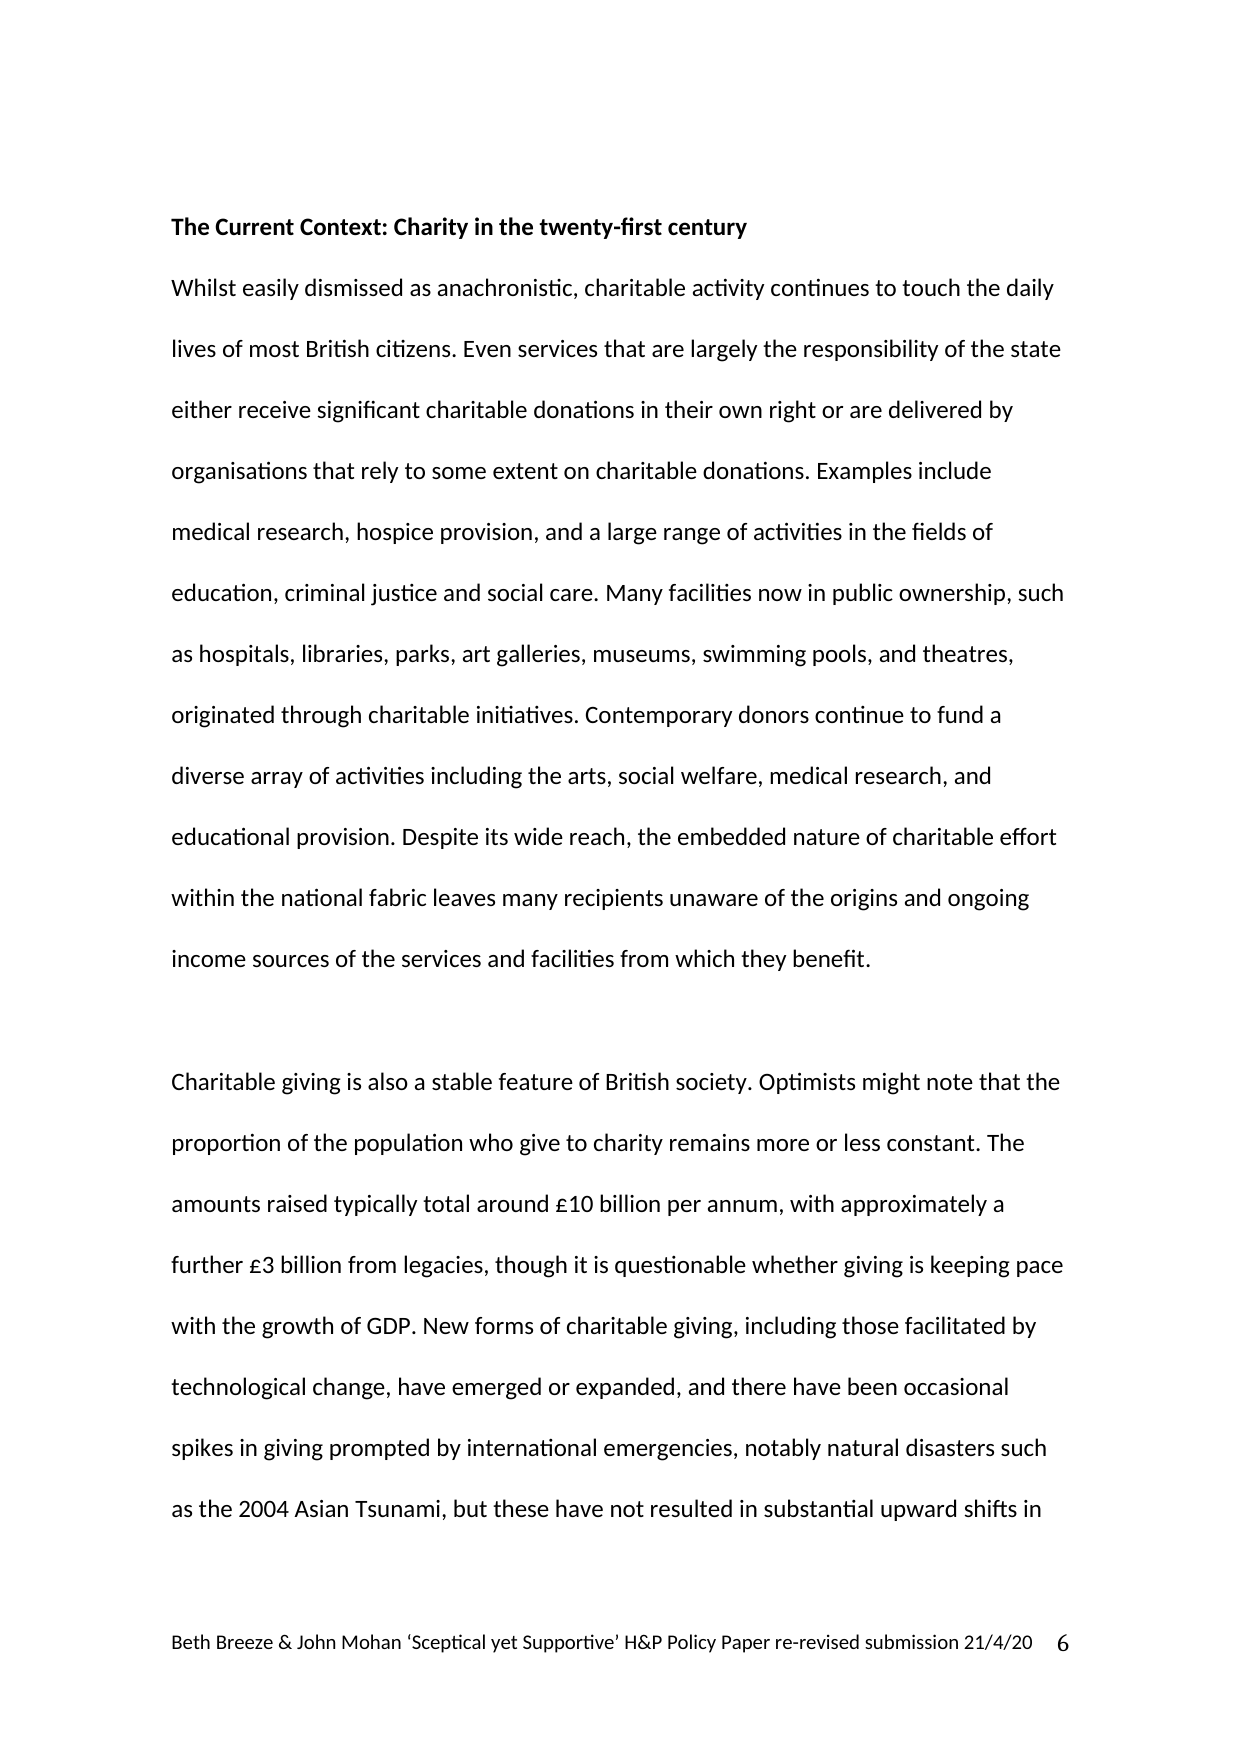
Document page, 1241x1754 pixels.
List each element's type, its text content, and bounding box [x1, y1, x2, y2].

text The Current Context: Charity in the twenty-first century [171, 211, 1069, 242]
text Whilst easily dismissed as anachronistic, charitable activity continues to touch the daily lives of most British citizens. Even services that are largely the responsibility of the state either receive significant charitable donations in their own right or are delivered by organisations that rely to some extent on charitable donations. Examples include medical research, hospice provision, and a large range of activities in the fields of education, criminal justice and social care. Many facilities now in public ownership, such as hospitals, libraries, parks, art galleries, museums, swimming pools, and theatres, originated through charitable initiatives. Contemporary donors continue to fund a diverse array of activities including the arts, social welfare, medical research, and educational provision. Despite its wide reach, the embedded nature of charitable effort within the national fabric leaves many recipients unaware of the origins and ongoing income sources of the services and facilities from which they benefit. [171, 272, 1069, 974]
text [171, 1066, 1069, 1523]
